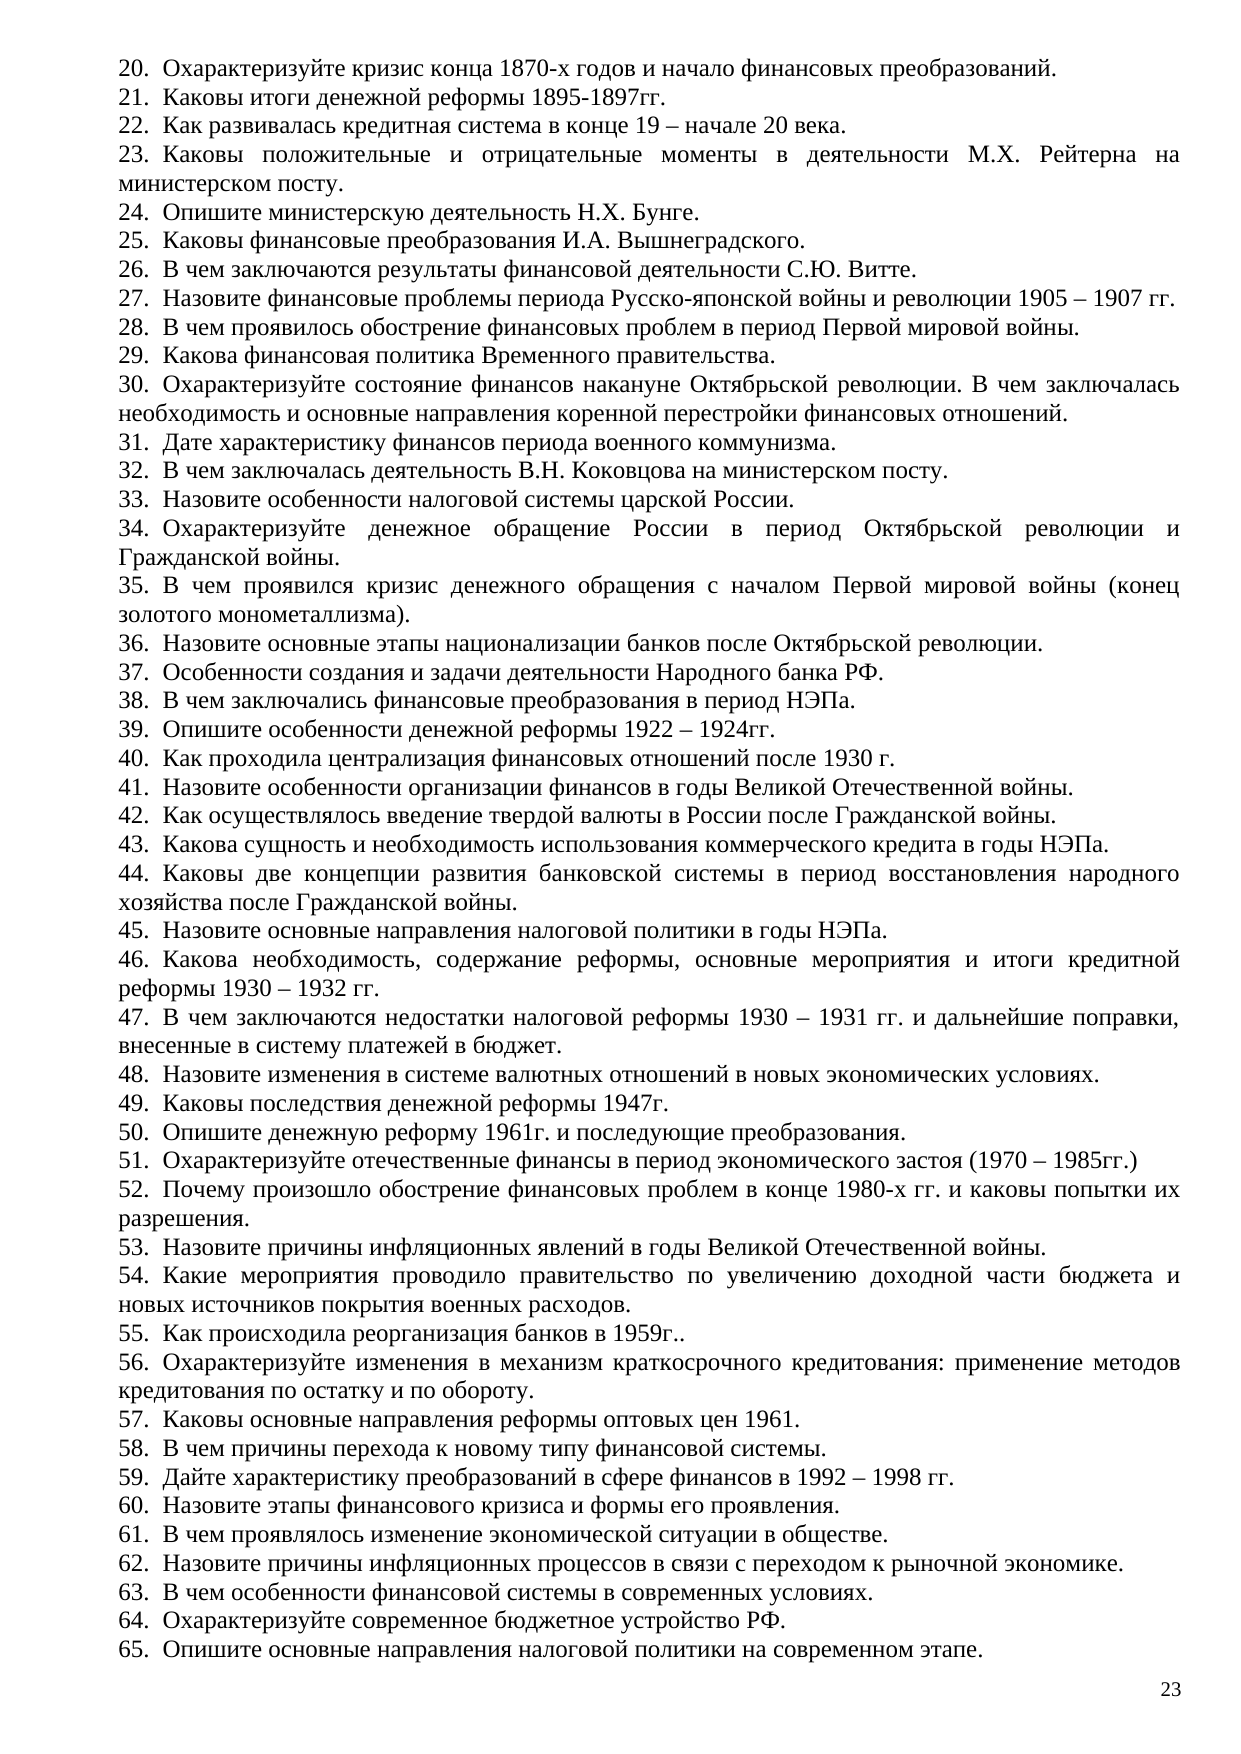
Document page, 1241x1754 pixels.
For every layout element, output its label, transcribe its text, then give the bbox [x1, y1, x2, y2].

list Каковы финансовые преобразования И.А. Вышнеградского. [118, 226, 1181, 254]
list Почему произошло обострение финансовых проблем в конце 1980-х гг. и каковы попытки их разрешения. [118, 1174, 1181, 1232]
list Охарактеризуйте современное бюджетное устройство РФ. [118, 1606, 1181, 1634]
list Опишите денежную реформу 1961г. и последующие преобразования. [118, 1117, 1181, 1146]
list Назовите изменения в системе валютных отношений в новых экономических условиях. [118, 1059, 1181, 1088]
list В чем заключаются результаты финансовой деятельности С.Ю. Витте. [118, 254, 1181, 283]
list Какие мероприятия проводило правительство по увеличению доходной части бюджета и новых источников покрытия военных расходов. [118, 1261, 1181, 1318]
list Назовите причины инфляционных процессов в связи с переходом к рыночной экономике. [118, 1548, 1181, 1577]
list Как осуществлялось введение твердой валюты в России после Гражданской войны. [118, 801, 1181, 829]
list Дайте характеристику преобразований в сфере финансов в 1992 – 1998 гг. [118, 1462, 1181, 1491]
list Каковы основные направления реформы оптовых цен 1961. [118, 1404, 1181, 1433]
list В чем заключалась деятельность В.Н. Коковцова на министерском посту. [118, 456, 1181, 484]
list Назовите особенности организации финансов в годы Великой Отечественной войны. [118, 772, 1181, 801]
list Назовите причины инфляционных явлений в годы Великой Отечественной войны. [118, 1232, 1181, 1261]
list В чем проявилось обострение финансовых проблем в период Первой мировой войны. [118, 312, 1181, 341]
list В чем заключались финансовые преобразования в период НЭПа. [118, 686, 1181, 714]
list Назовите основные направления налоговой политики в годы НЭПа. [118, 916, 1181, 944]
list Опишите министерскую деятельность Н.Х. Бунге. [118, 197, 1181, 226]
list Какова финансовая политика Временного правительства. [118, 341, 1181, 369]
list Каковы две концепции развития банковской системы в период восстановления народного хозяйства после Гражданской войны. [118, 858, 1181, 916]
list Назовите основные этапы национализации банков после Октябрьской революции. [118, 628, 1181, 657]
list Назовите финансовые проблемы периода Русско-японской войны и революции 1905 – 1907 гг. [118, 283, 1181, 312]
list Назовите особенности налоговой системы царской России. [118, 484, 1181, 513]
list В чем причины перехода к новому типу финансовой системы. [118, 1433, 1181, 1462]
list Как происходила реорганизация банков в 1959г.. [118, 1318, 1181, 1347]
list Охарактеризуйте отечественные финансы в период экономического застоя (1970 – 1985гг.) [118, 1146, 1181, 1174]
list Опишите особенности денежной реформы 1922 – 1924гг. [118, 714, 1181, 743]
list Каковы итоги денежной реформы 1895-1897гг. [118, 82, 1181, 111]
list В чем проявился кризис денежного обращения с началом Первой мировой войны (конец золотого монометаллизма). [118, 571, 1181, 628]
list Охарактеризуйте денежное обращение России в период Октябрьской революции и Гражданской войны. [118, 513, 1181, 571]
list В чем особенности финансовой системы в современных условиях. [118, 1577, 1181, 1606]
list Назовите этапы финансового кризиса и формы его проявления. [118, 1491, 1181, 1519]
list Какова необходимость, содержание реформы, основные мероприятия и итоги кредитной реформы 1930 – 1932 гг. [118, 944, 1181, 1002]
list Как развивалась кредитная система в конце 19 – начале 20 века. [118, 111, 1181, 139]
list Охарактеризуйте изменения в механизм краткосрочного кредитования: применение методов кредитования по остатку и по обороту. [118, 1347, 1181, 1404]
list Опишите основные направления налоговой политики на современном этапе. [118, 1634, 1181, 1663]
list Дате характеристику финансов периода военного коммунизма. [118, 427, 1181, 456]
list Каковы последствия денежной реформы 1947г. [118, 1088, 1181, 1117]
list Какова сущность и необходимость использования коммерческого кредита в годы НЭПа. [118, 829, 1181, 858]
list В чем заключаются недостатки налоговой реформы 1930 – 1931 гг. и дальнейшие поправки, внесенные в систему платежей в бюджет. [118, 1002, 1181, 1059]
list Охарактеризуйте кризис конца 1870-х годов и начало финансовых преобразований. [118, 53, 1181, 82]
list Как проходила централизация финансовых отношений после . [118, 743, 1181, 772]
list Особенности создания и задачи деятельности Народного банка РФ. [118, 657, 1181, 686]
list Каковы положительные и отрицательные моменты в деятельности М.Х. Рейтерна на министерском посту. [118, 139, 1181, 197]
list Охарактеризуйте состояние финансов накануне Октябрьской революции. В чем заключалась необходимость и основные направления коренной перестройки финансовых отношений. [118, 369, 1181, 427]
list В чем проявлялось изменение экономической ситуации в обществе. [118, 1519, 1181, 1548]
